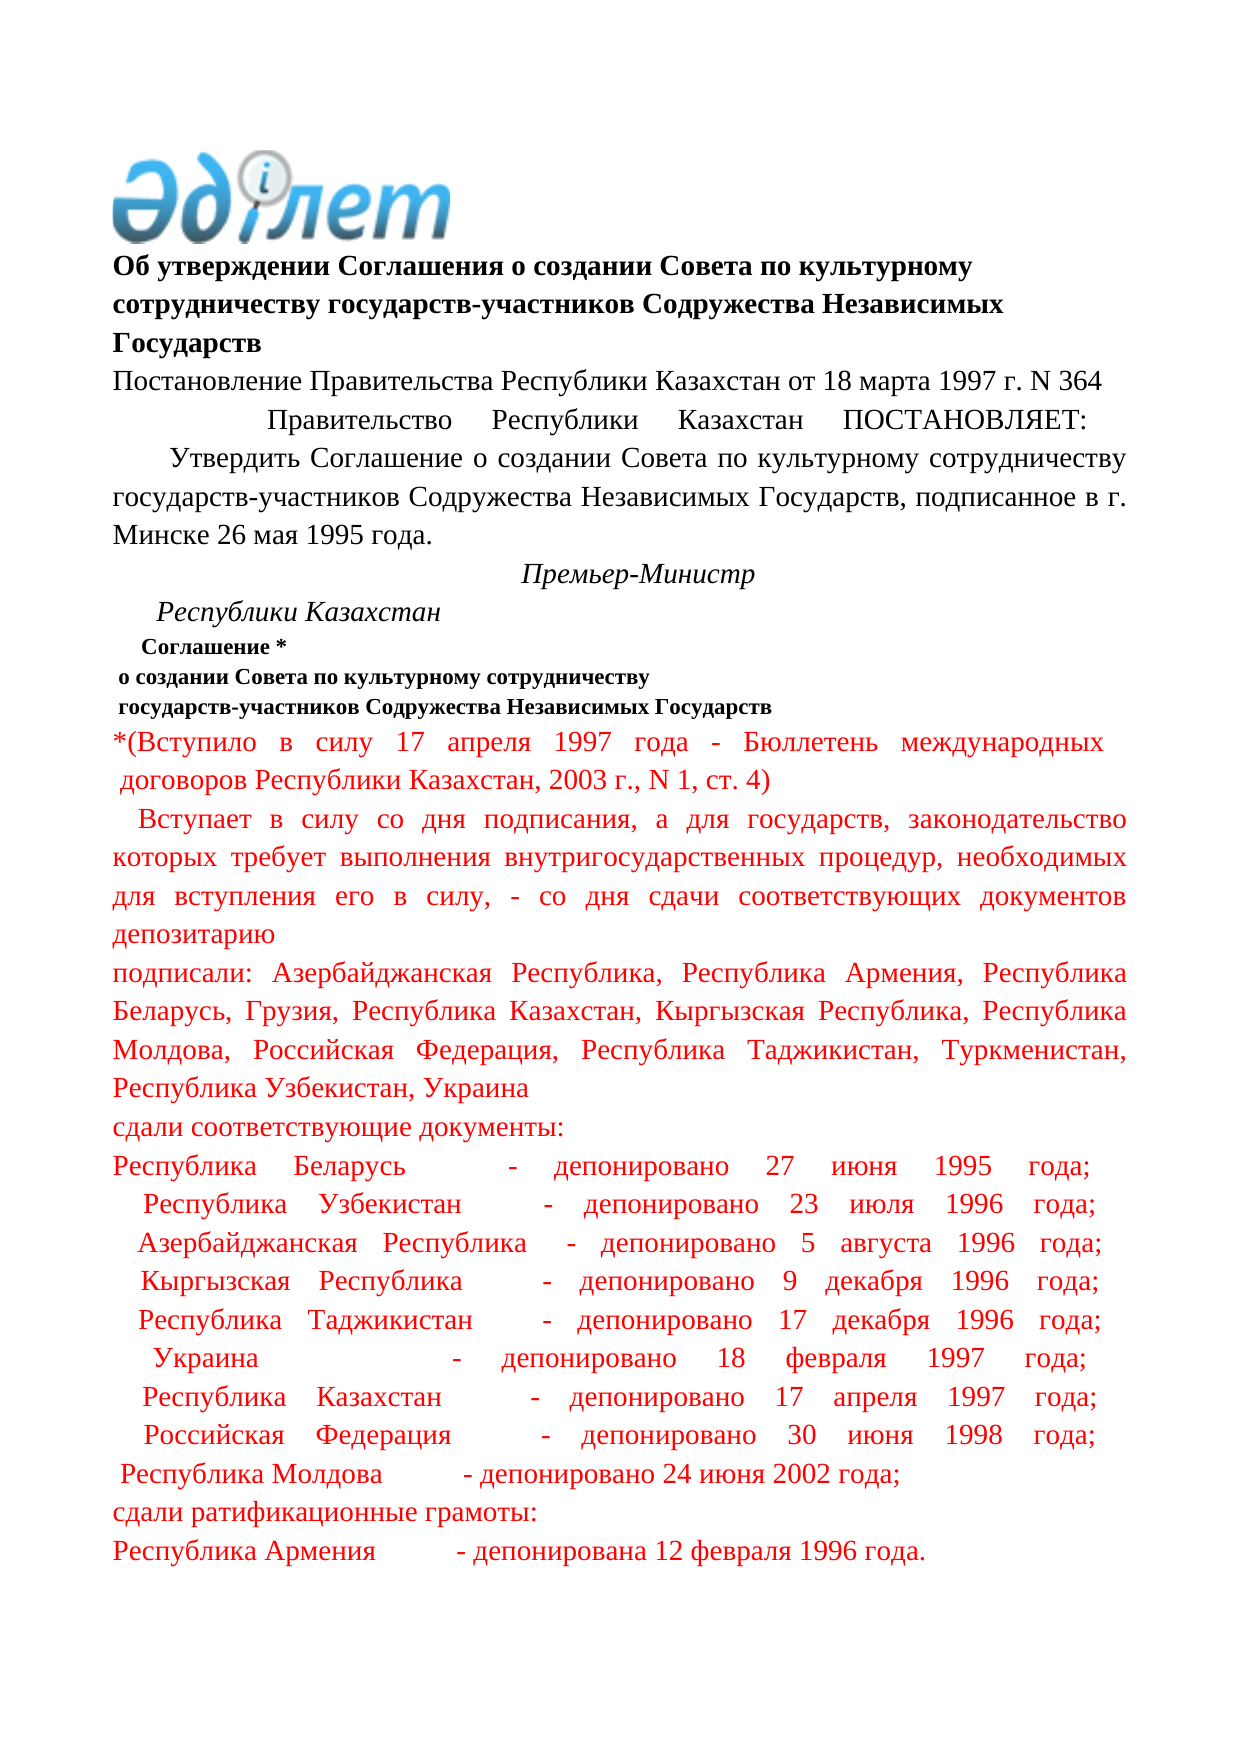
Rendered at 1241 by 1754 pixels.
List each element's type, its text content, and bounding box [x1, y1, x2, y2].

text Республика Армения - депонирована 12 февраля 1996 года. [112, 1533, 1128, 1567]
text *(Вступило в силу 17 апреля 1997 года - Бюллетень международных договоров Республики Казахстан, 2003 г., N 1, ст. 4) [112, 724, 1128, 796]
text Премьер-Министр Республики Казахстан [112, 556, 1128, 628]
text Правительство Республики Казахстан ПОСТАНОВЛЯЕТ: Утвердить Соглашение о создании Совета по культурному сотрудничеству государств-участников Содружества Независимых Государств, подписанное в г. Минске 26 мая 1995 года. [112, 402, 1128, 551]
picture [112, 150, 451, 244]
text подписали: Азербайджанская Республика, Республика Армения, Республика Беларусь, Грузия, Республика Казахстан, Кыргызская Республика, Республика Молдова, Российская Федерация, Республика Таджикистан, Туркменистан, Республика Узбекистан, Украина [112, 955, 1128, 1104]
text Постановление Правительства Республики Казахстан от 18 марта 1997 г. N 364 [112, 363, 1128, 397]
text Об утверждении Соглашения о создании Совета по культурному сотрудничеству государств-участников Содружества Независимых Государств [112, 248, 1128, 358]
text Республика Беларусь - депонировано 27 июня 1995 года; Республика Узбекистан - депонировано 23 июля 1996 года; Азербайджанская Республика - депонировано 5 августа 1996 года; Кыргызская Республика - депонировано 9 декабря 1996 года; Республика Таджикистан - депонировано 17 декабря 1996 года; Украина - депонировано 18 февраля 1997 года; Республика Казахстан - депонировано 17 апреля 1997 года; Российская Федерация - депонировано 30 июня 1998 года; Республика Молдова - депонировано 24 июня 2002 года; [112, 1148, 1128, 1489]
text Вступает в силу со дня подписания, а для государств, законодательство которых требует выполнения внутригосударственных процедур, необходимых для вступления его в силу, - со дня сдачи соответствующих документов депозитарию [112, 801, 1128, 950]
text сдали соответствующие документы: [112, 1109, 1128, 1143]
text сдали ратификационные грамоты: [112, 1494, 1128, 1528]
text Соглашение * о создании Совета по культурному сотрудничеству государств-участников Содружества Независимых Государств [112, 633, 1128, 720]
